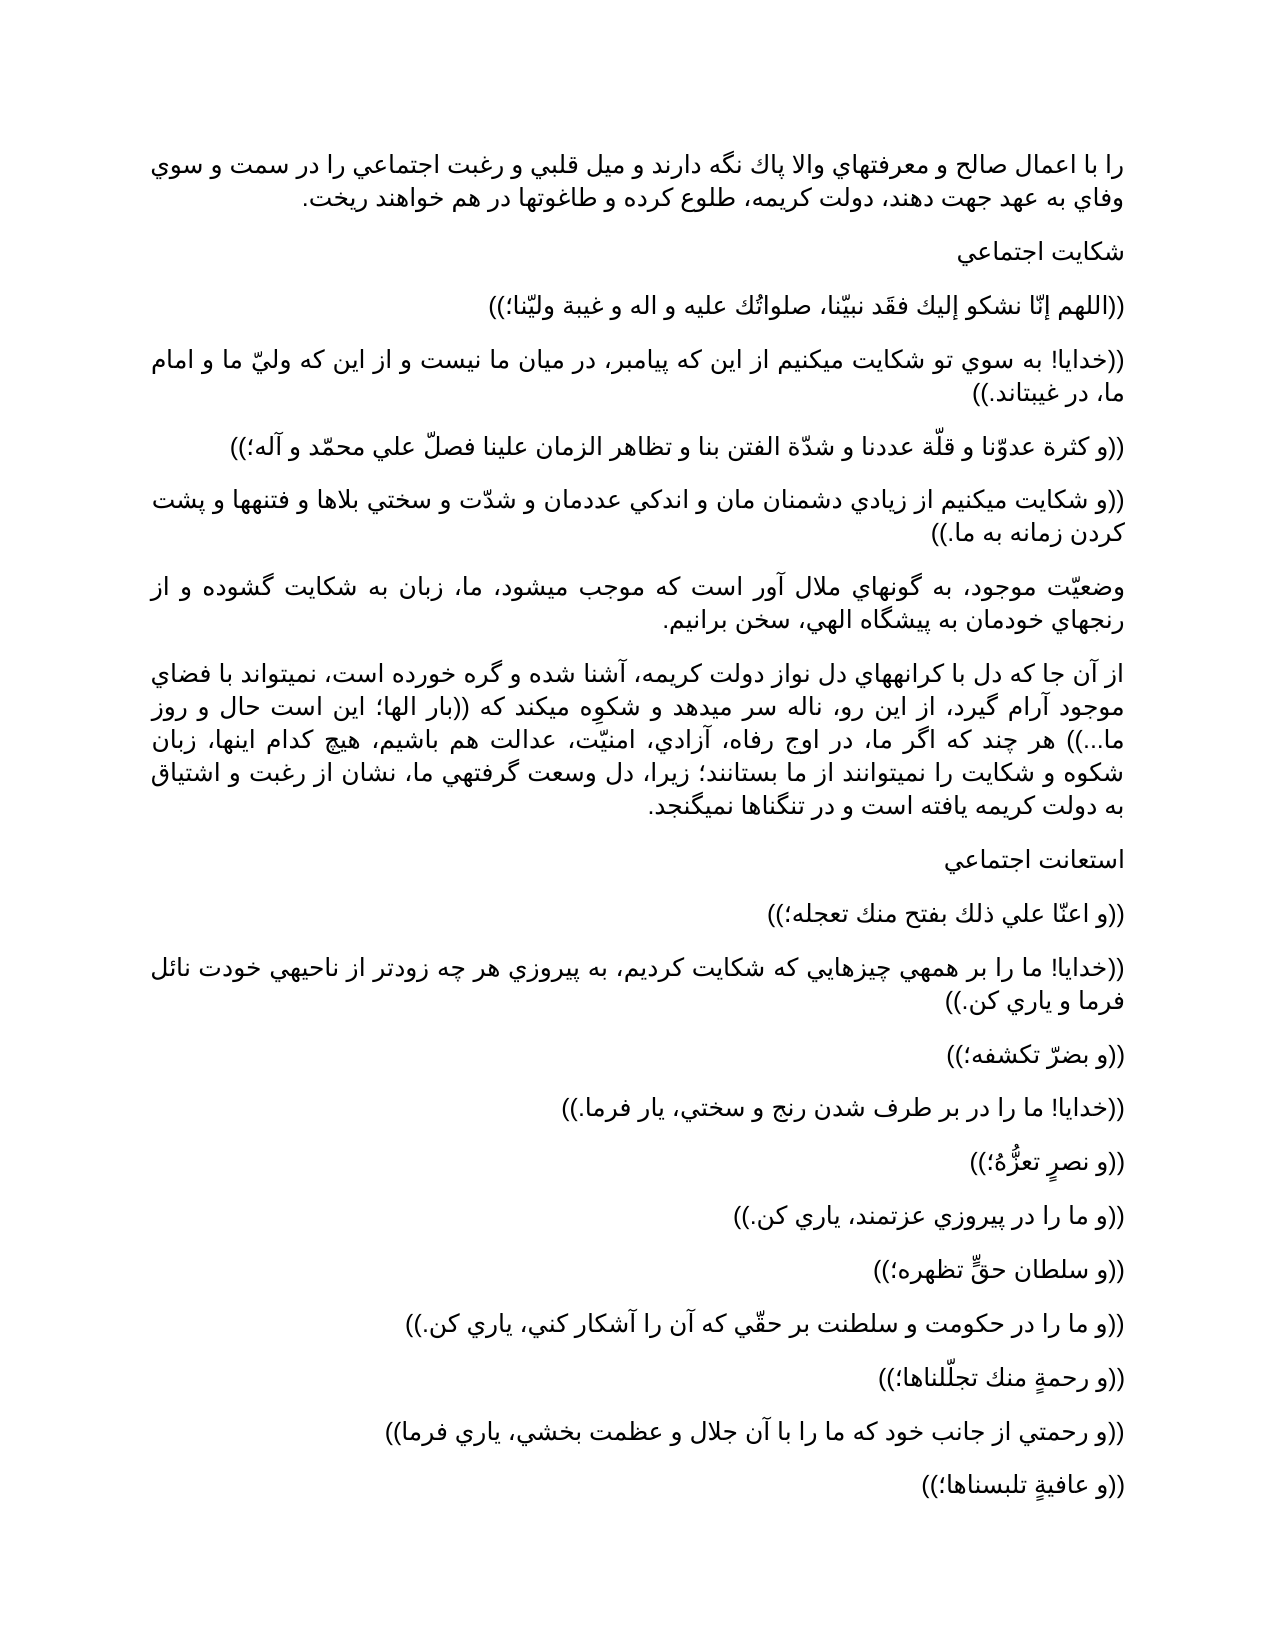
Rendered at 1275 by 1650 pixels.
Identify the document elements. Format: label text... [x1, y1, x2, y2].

text ((خدايا! ما را بر همه‏ي چيزهايي كه شكايت كرديم، به پيروزي هر چه زودتر از ناحيه‏ي خودت نائل فرما و ياري كن.)) [150, 953, 1125, 1014]
text وضعيّت موجود، به گونه‏اي ملال آور است كه موجب مي‏شود، ما، زبان به شكايت گشوده و از رنج‏هاي خودمان به پيشگاه الهي، سخن برانيم. [150, 572, 1125, 634]
text ((و رحمتي از جانب خود كه ما را با آن جلال و عظمت بخشي، ياري فرما)) [150, 1417, 1125, 1445]
text ((و ما را در حكومت و سلطنت بر حقّي كه آن را آشكار كني، ياري كن.)) [150, 1309, 1125, 1338]
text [150, 150, 1125, 212]
text ((خدايا! ما را در بر طرف شدن رنج و سختي، يار فرما.)) [150, 1093, 1125, 1122]
text ((و بضرّ تكشفه؛)) [150, 1039, 1125, 1068]
text ((و كثرة عدوّنا و قلّة عددنا و شدّة الفتن بنا و تظاهر الزمان علينا فصلّ علي محمّد و آله؛)) [150, 431, 1125, 460]
text استعانت اجتماعي‏ [150, 845, 1125, 874]
text ((و اعنّا علي ذلك بفتح منك تعجله؛)) [150, 899, 1125, 928]
text ((خدايا! به سوي تو شكايت مي‏كنيم از اين كه پيامبر، در ميان ما نيست و از اين كه وليّ ما و امام ما، در غيبت‏اند.)) [150, 344, 1125, 406]
text ((و عافيةٍ تلبسناها؛)) [150, 1470, 1125, 1499]
text ((و ما را در پيروزي عزت‏مند، ياري كن.)) [150, 1201, 1125, 1230]
text شكايت اجتماعي‏ [150, 237, 1125, 266]
text ((و سلطان حقٍّ تظهره؛)) [150, 1255, 1125, 1284]
text ((و نصرٍ تعزُّهُ؛)) [150, 1147, 1125, 1176]
text ((و رحمةٍ منك تجلّلناها؛)) [150, 1363, 1125, 1391]
text ((و شكايت مي‏كنيم از زيادي دشمنان مان و اندكي عددمان و شدّت و سختي بلاها و فتنه‏ها و پشت كردن زمانه به ما.)) [150, 485, 1125, 547]
text از آن جا كه دل با كرانه‏هاي دل نواز دولت كريمه، آشنا شده و گره خورده است، نمي‏تواند با فضاي موجود آرام گيرد، از اين رو، ناله سر مي‏دهد و شكوِه مي‏كند كه ((بار الها؛ اين است حال و روز ما...)) هر چند كه اگر ما، در اوج رفاه، آزادي، امنيّت، عدالت هم باشيم، هيچ كدام اين‏ها، زبان شكوه و شكايت را نمي‏توانند از ما بستانند؛ زيرا، دل وسعت گرفته‏ي ما، نشان از رغبت و اشتياق به دولت كريمه يافته است و در تنگناها نمي‏گنجد. [150, 659, 1125, 820]
text ((اللهم إنّا نشكو إليك فقَد نبيّنا، صلواتُك عليه و اله و غيبة وليّنا؛)) [150, 291, 1125, 319]
